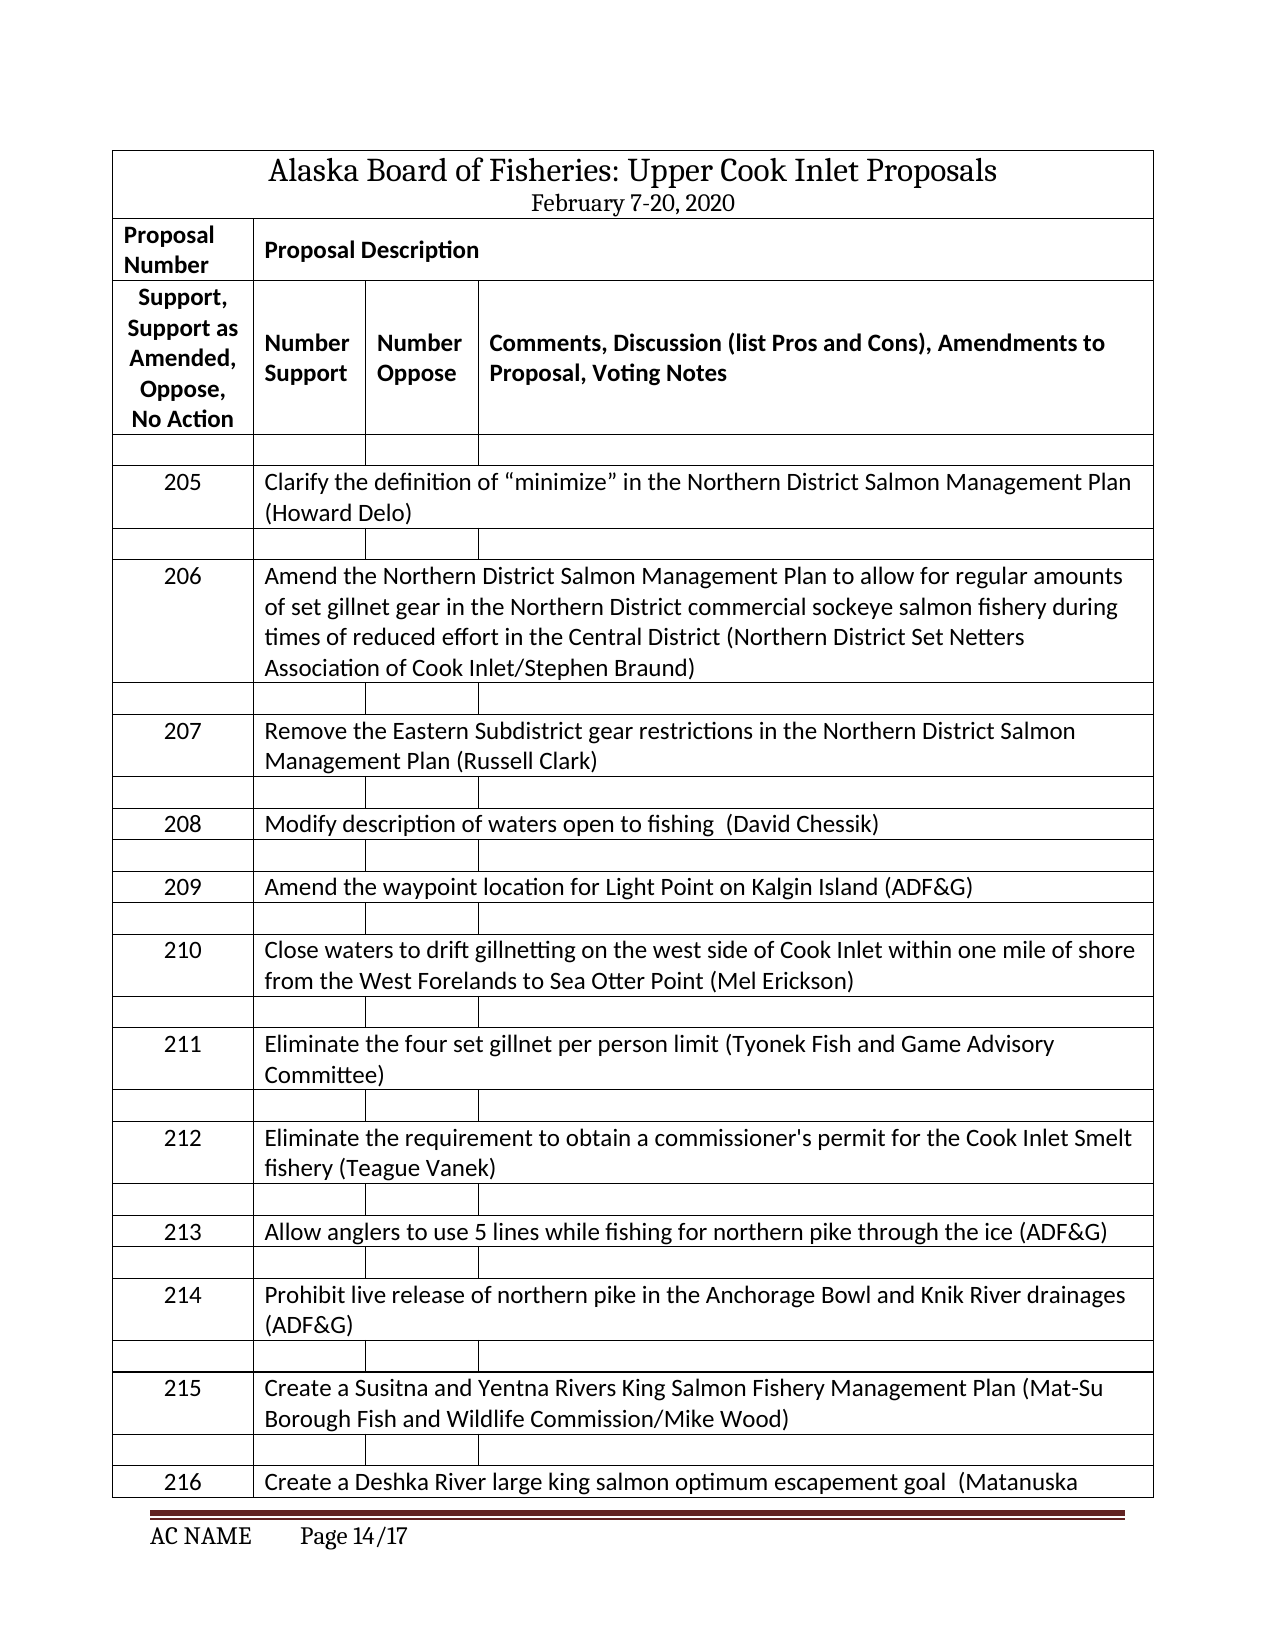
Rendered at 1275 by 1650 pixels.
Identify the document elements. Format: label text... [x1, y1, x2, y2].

table_cell [479, 683, 1153, 714]
table_cell Close waters to drift gillnetting on the west side of Cook Inlet within one mile of shore from the West Forelands to Sea Otter Point (Mel Erickson) [254, 935, 1153, 996]
table_cell Create a Deshka River large king salmon optimum escapement goal (Matanuska Valley Fish and Game Advisory Committee) [254, 1466, 1153, 1497]
table_cell [254, 997, 365, 1027]
table_cell [479, 1341, 1153, 1371]
table_cell [254, 840, 365, 871]
table_cell [366, 1247, 478, 1278]
table_cell Clarify the definition of “minimize” in the Northern District Salmon Management Plan (Howard Delo) [254, 466, 1153, 527]
table_cell 207 [113, 715, 253, 776]
table_header Alaska Board of Fisheries: Upper Cook Inlet Proposals February 7-20, 2020 [113, 151, 1153, 218]
table_cell 209 [113, 872, 253, 902]
table_cell [479, 1090, 1153, 1121]
table_cell [254, 1341, 365, 1371]
table_cell 205 [113, 466, 253, 527]
table_cell [366, 1341, 478, 1371]
table_cell [254, 1184, 365, 1214]
table_cell [254, 1247, 365, 1278]
table_cell [113, 1247, 253, 1278]
table_cell [479, 1184, 1153, 1214]
table_cell [479, 777, 1153, 807]
table_cell 215 [113, 1373, 253, 1433]
table_cell [254, 1090, 365, 1121]
table_cell 210 [113, 935, 253, 996]
table_cell Amend the Northern District Salmon Management Plan to allow for regular amounts of set gillnet gear in the Northern District commercial sockeye salmon fishery during times of reduced effort in the Central District (Northern District Set Netters Association of Cook Inlet/Stephen Braund) [254, 560, 1153, 682]
table_cell Eliminate the four set gillnet per person limit (Tyonek Fish and Game Advisory Committee) [254, 1028, 1153, 1089]
table_cell Eliminate the requirement to obtain a commissioner's permit for the Cook Inlet Smelt fishery (Teague Vanek) [254, 1122, 1153, 1183]
table_cell 206 [113, 560, 253, 682]
table_cell [254, 903, 365, 934]
table_cell 216 [113, 1466, 253, 1497]
table_cell [479, 903, 1153, 934]
table_cell [366, 777, 478, 807]
table_cell 208 [113, 809, 253, 839]
table_cell [113, 777, 253, 807]
table_cell Allow anglers to use 5 lines while fishing for northern pike through the ice (ADF&G) [254, 1216, 1153, 1246]
table_cell Prohibit live release of northern pike in the Anchorage Bowl and Knik River drainages (ADF&G) [254, 1279, 1153, 1340]
table_cell [479, 435, 1153, 465]
table_cell [113, 683, 253, 714]
table_cell Proposal Number [113, 219, 253, 280]
table_cell [479, 840, 1153, 871]
table_cell [113, 1090, 253, 1121]
table_cell [113, 997, 253, 1027]
table_cell Support, Support as Amended, Oppose, No Action [113, 281, 253, 434]
table_cell [366, 529, 478, 559]
table_cell Amend the waypoint location for Light Point on Kalgin Island (ADF&G) [254, 872, 1153, 902]
table_cell [366, 840, 478, 871]
table_cell [254, 683, 365, 714]
table_cell Number Support [254, 281, 365, 434]
table_cell [479, 997, 1153, 1027]
table_cell Comments, Discussion (list Pros and Cons), Amendments to Proposal, Voting Notes [479, 281, 1153, 434]
table_cell Remove the Eastern Subdistrict gear restrictions in the Northern District Salmon Management Plan (Russell Clark) [254, 715, 1153, 776]
table_cell [113, 840, 253, 871]
table_cell [113, 1435, 253, 1465]
table_cell [254, 529, 365, 559]
table_cell [113, 1184, 253, 1214]
table_cell Proposal Description [254, 219, 1153, 280]
table_cell [479, 1435, 1153, 1465]
table_cell Create a Susitna and Yentna Rivers King Salmon Fishery Management Plan (Mat-Su Borough Fish and Wildlife Commission/Mike Wood) [254, 1373, 1153, 1433]
table_cell 214 [113, 1279, 253, 1340]
table_cell Number Oppose [366, 281, 478, 434]
table_cell [479, 1247, 1153, 1278]
table_cell [366, 1090, 478, 1121]
table_cell Modify description of waters open to fishing (David Chessik) [254, 809, 1153, 839]
table_cell [366, 1435, 478, 1465]
table_cell [366, 435, 478, 465]
table_cell [113, 1341, 253, 1371]
table_cell 213 [113, 1216, 253, 1246]
table_cell 211 [113, 1028, 253, 1089]
table_cell [113, 903, 253, 934]
table_cell [254, 435, 365, 465]
table_cell [479, 529, 1153, 559]
table_cell [113, 435, 253, 465]
table_cell [366, 997, 478, 1027]
table_cell [366, 903, 478, 934]
table_cell 212 [113, 1122, 253, 1183]
table_cell [366, 1184, 478, 1214]
table_cell [254, 777, 365, 807]
table_cell [254, 1435, 365, 1465]
table_cell [113, 529, 253, 559]
table_cell [366, 683, 478, 714]
